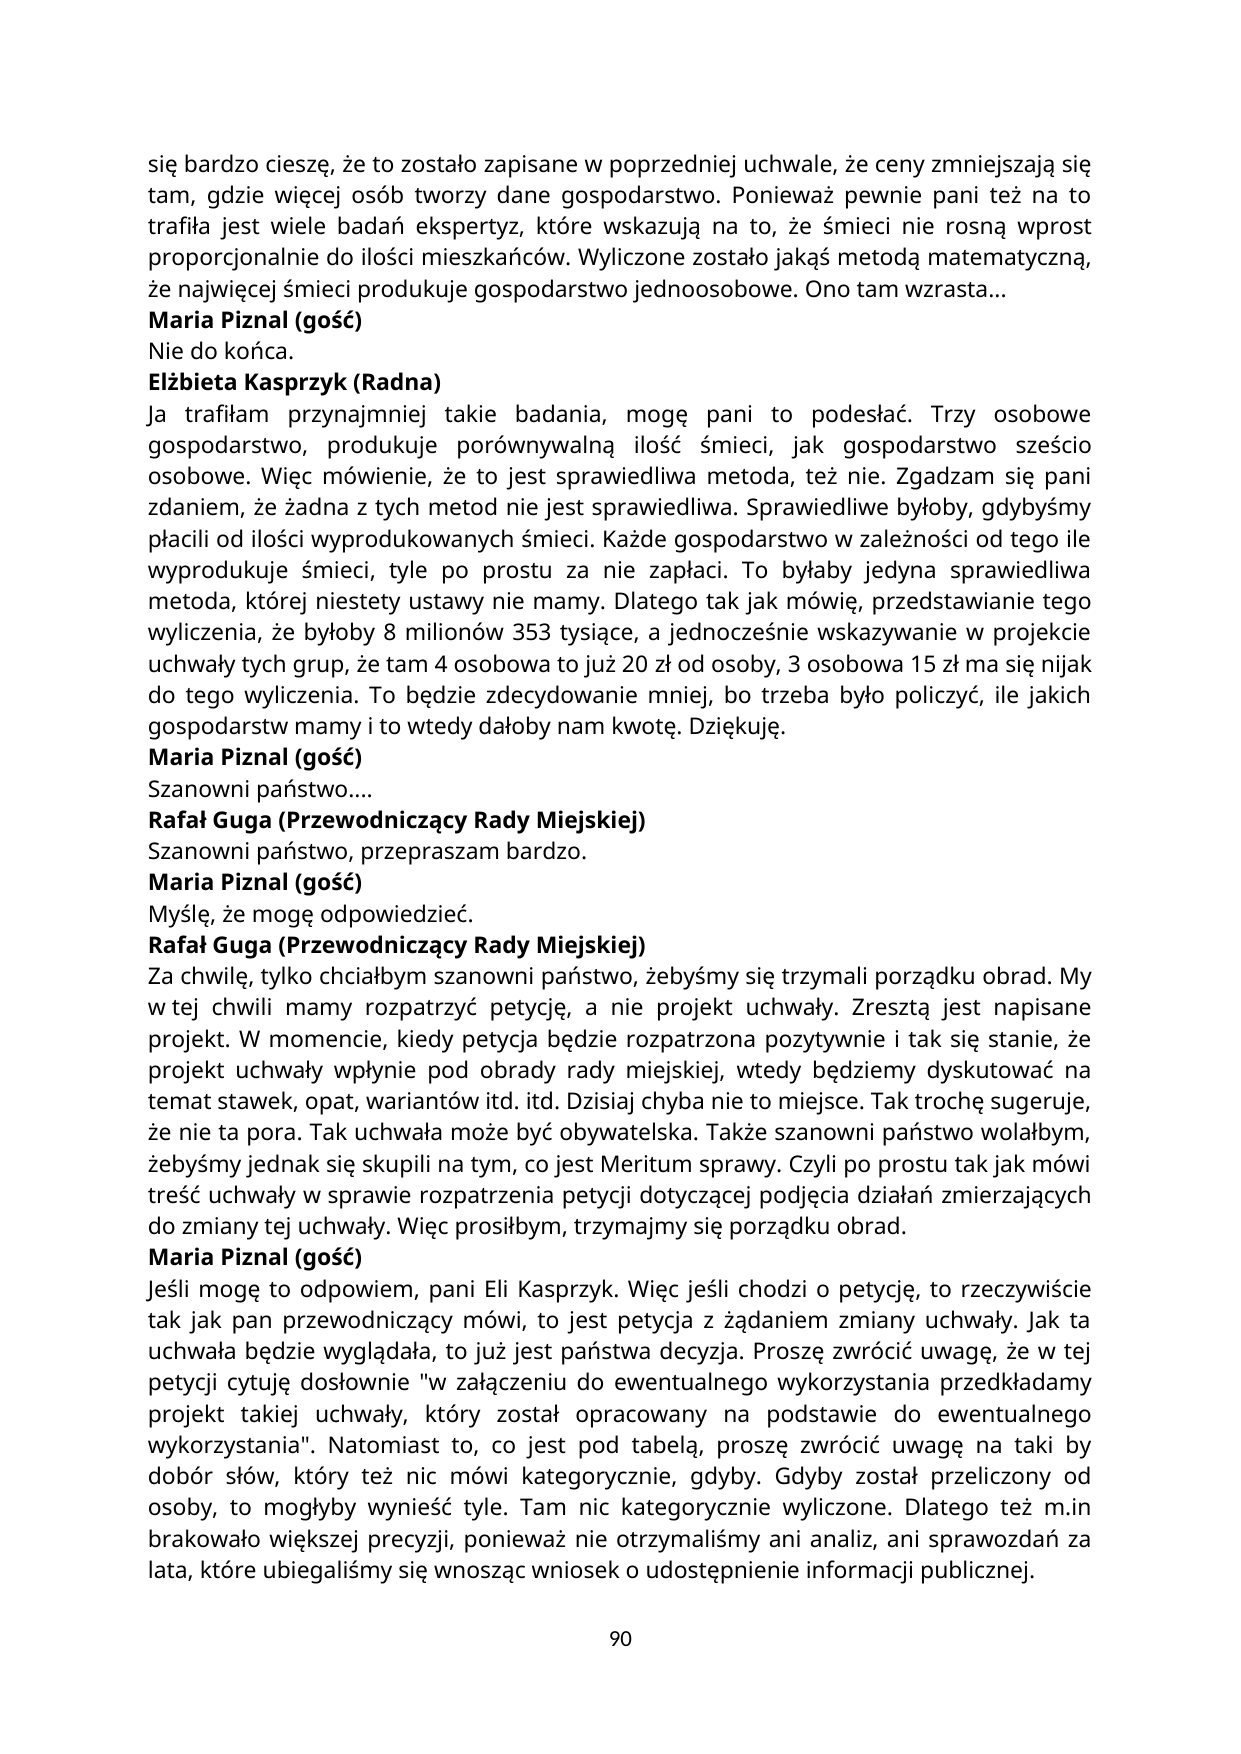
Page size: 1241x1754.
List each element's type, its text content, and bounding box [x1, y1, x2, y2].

text Myślę, że mogę odpowiedzieć. [148, 898, 1093, 929]
text Maria Piznal (gość) [148, 304, 1093, 335]
text Elżbieta Kasprzyk (Radna) [148, 366, 1093, 398]
text Szanowni państwo.... [148, 773, 1093, 804]
text Maria Piznal (gość) [148, 866, 1093, 898]
text Rafał Guga (Przewodniczący Rady Miejskiej) [148, 929, 1093, 960]
text Maria Piznal (gość) [148, 741, 1093, 773]
text Szanowni państwo, przepraszam bardzo. [148, 835, 1093, 866]
text Rafał Guga (Przewodniczący Rady Miejskiej) [148, 804, 1093, 835]
text Jeśli mogę to odpowiem, pani Eli Kasprzyk. Więc jeśli chodzi o petycję, to rzeczywiście tak jak pan przewodniczący mówi, to jest petycja z żądaniem zmiany uchwały. Jak ta uchwała będzie wyglądała, to już jest państwa decyzja. Proszę zwrócić uwagę, że w tej petycji cytuję dosłownie "w załączeniu do ewentualnego wykorzystania przedkładamy projekt takiej uchwały, który został opracowany na podstawie do ewentualnego wykorzystania". Natomiast to, co jest pod tabelą, proszę zwrócić uwagę na taki by dobór słów, który też nic mówi kategorycznie, gdyby. Gdyby został przeliczony od osoby, to mogłyby wynieść tyle. Tam nic kategorycznie wyliczone. Dlatego też m.in brakowało większej precyzji, ponieważ nie otrzymaliśmy ani analiz, ani sprawozdań za lata, które ubiegaliśmy się wnosząc wniosek o udostępnienie informacji publicznej. [148, 1273, 1093, 1585]
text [148, 148, 1093, 304]
text Nie do końca. [148, 335, 1093, 366]
text Maria Piznal (gość) [148, 1241, 1093, 1273]
text Za chwilę, tylko chciałbym szanowni państwo, żebyśmy się trzymali porządku obrad. My w tej chwili mamy rozpatrzyć petycję, a nie projekt uchwały. Zresztą jest napisane projekt. W momencie, kiedy petycja będzie rozpatrzona pozytywnie i tak się stanie, że projekt uchwały wpłynie pod obrady rady miejskiej, wtedy będziemy dyskutować na temat stawek, opat, wariantów itd. itd. Dzisiaj chyba nie to miejsce. Tak trochę sugeruje, że nie ta pora. Tak uchwała może być obywatelska. Także szanowni państwo wolałbym, żebyśmy jednak się skupili na tym, co jest Meritum sprawy. Czyli po prostu tak jak mówi treść uchwały w sprawie rozpatrzenia petycji dotyczącej podjęcia działań zmierzających do zmiany tej uchwały. Więc prosiłbym, trzymajmy się porządku obrad. [148, 960, 1093, 1241]
text Ja trafiłam przynajmniej takie badania, mogę pani to podesłać. Trzy osobowe gospodarstwo, produkuje porównywalną ilość śmieci, jak gospodarstwo sześcio osobowe. Więc mówienie, że to jest sprawiedliwa metoda, też nie. Zgadzam się pani zdaniem, że żadna z tych metod nie jest sprawiedliwa. Sprawiedliwe byłoby, gdybyśmy płacili od ilości wyprodukowanych śmieci. Każde gospodarstwo w zależności od tego ile wyprodukuje śmieci, tyle po prostu za nie zapłaci. To byłaby jedyna sprawiedliwa metoda, której niestety ustawy nie mamy. Dlatego tak jak mówię, przedstawianie tego wyliczenia, że byłoby 8 milionów 353 tysiące, a jednocześnie wskazywanie w projekcie uchwały tych grup, że tam 4 osobowa to już 20 zł od osoby, 3 osobowa 15 zł ma się nijak do tego wyliczenia. To będzie zdecydowanie mniej, bo trzeba było policzyć, ile jakich gospodarstw mamy i to wtedy dałoby nam kwotę. Dziękuję. [148, 398, 1093, 741]
